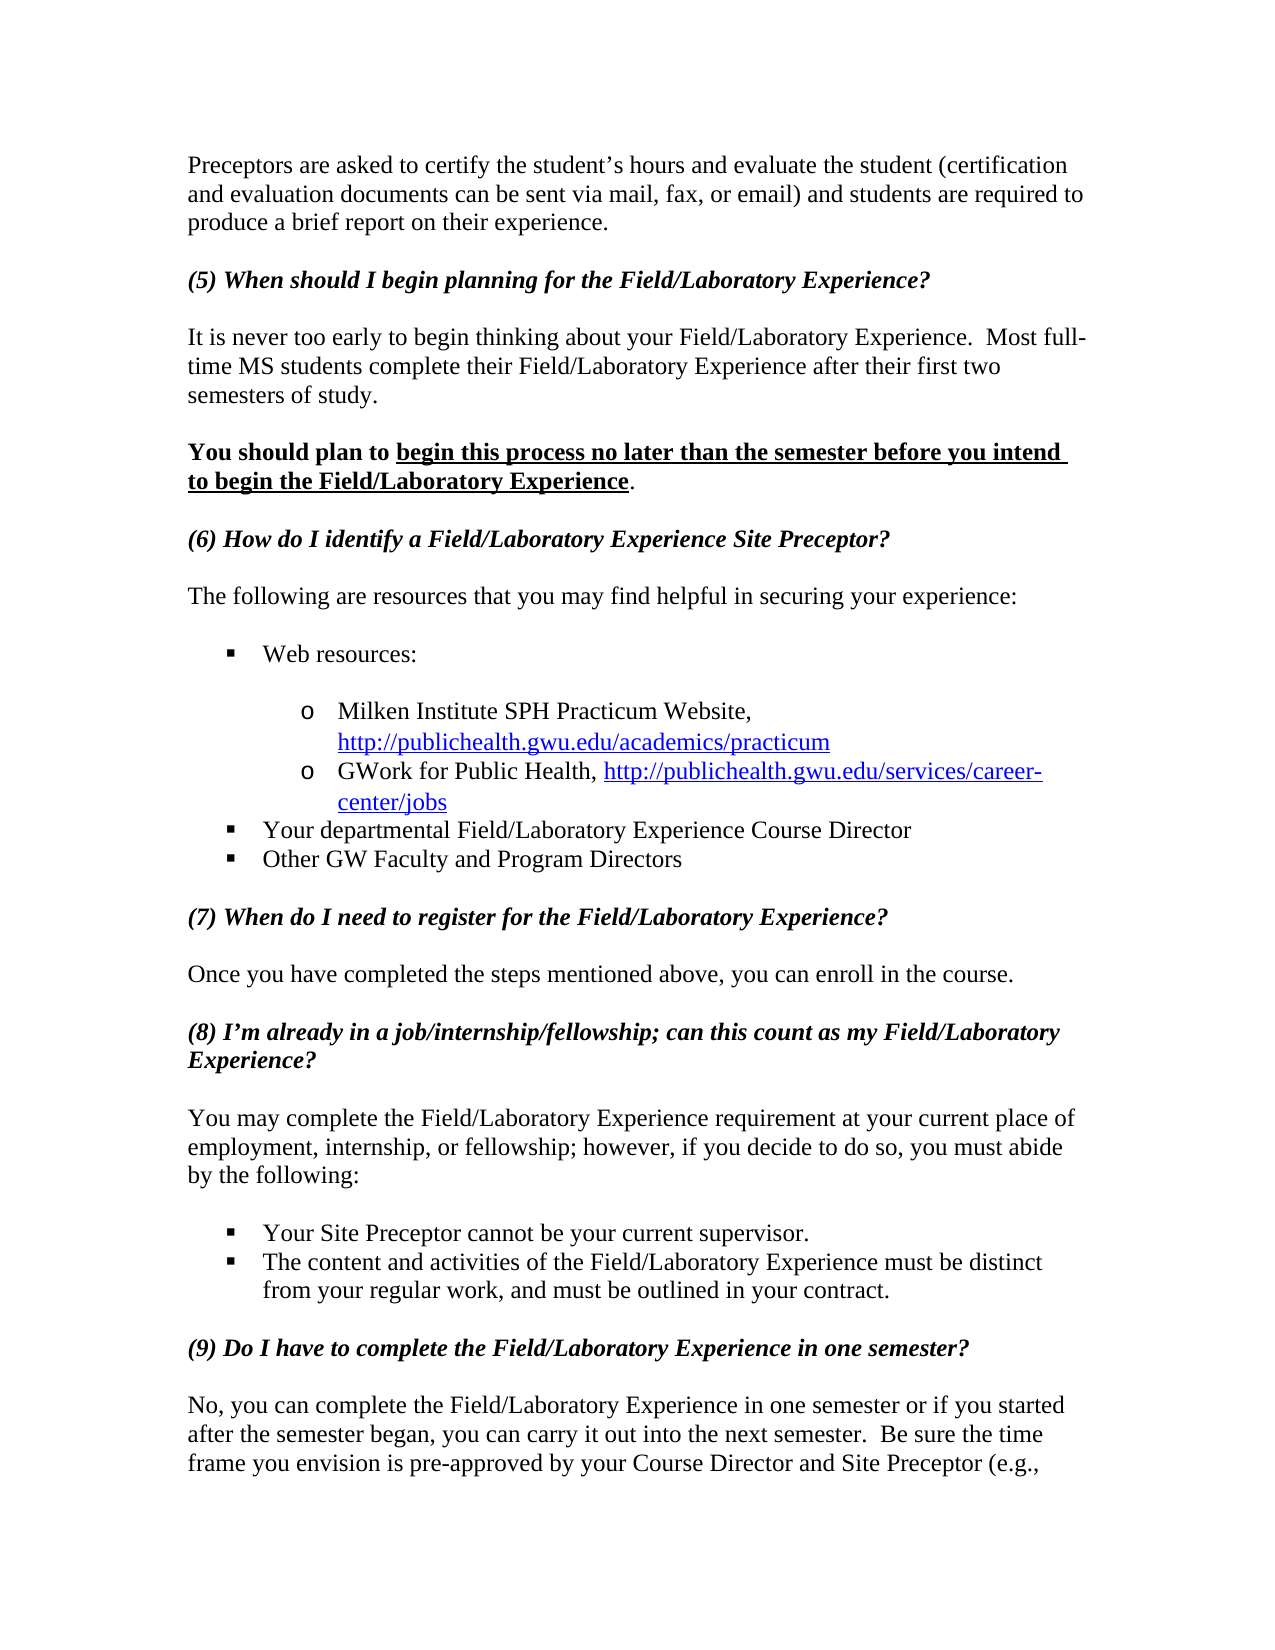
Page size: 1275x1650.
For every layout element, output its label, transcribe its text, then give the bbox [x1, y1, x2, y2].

text The following are resources that you may find helpful in securing your experience: [187, 581, 1087, 610]
text You should plan to begin this process no later than the semester before you intend to begin the Field/Laboratory Experience. [187, 437, 1087, 495]
text (5) When should I begin planning for the Field/Laboratory Experience? [187, 265, 1087, 294]
text Once you have completed the steps mentioned above, you can enroll in the course. [187, 959, 1087, 988]
text It is never too early to begin thinking about your Field/Laboratory Experience. Most full-time MS students complete their Field/Laboratory Experience after their first two semesters of study. [187, 322, 1087, 409]
text You may complete the Field/Laboratory Experience requirement at your current place of employment, internship, or fellowship; however, if you decide to do so, you must abide by the following: [187, 1103, 1087, 1189]
list Your Site Preceptor cannot be your current supervisor. [225, 1218, 1087, 1247]
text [187, 1390, 1087, 1477]
list Web resources: [225, 639, 1087, 667]
text (7) When do I need to register for the Field/Laboratory Experience? [187, 902, 1087, 930]
text (8) I’m already in a job/internship/fellowship; can this count as my Field/Laboratory Experience? [187, 1017, 1087, 1074]
list GWork for Public Health, http://publichealth.gwu.edu/services/career-center/jobs [300, 756, 1087, 815]
list Milken Institute SPH Practicum Website, http://publichealth.gwu.edu/academics/practicum [300, 696, 1087, 756]
text (6) How do I identify a Field/Laboratory Experience Site Preceptor? [187, 524, 1087, 552]
list The content and activities of the Field/Laboratory Experience must be distinct from your regular work, and must be outlined in your contract. [225, 1247, 1087, 1304]
list Other GW Faculty and Program Directors [225, 844, 1087, 873]
text (9) Do I have to complete the Field/Laboratory Experience in one semester? [187, 1333, 1087, 1362]
list Your departmental Field/Laboratory Experience Course Director [225, 815, 1087, 844]
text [187, 150, 1087, 236]
